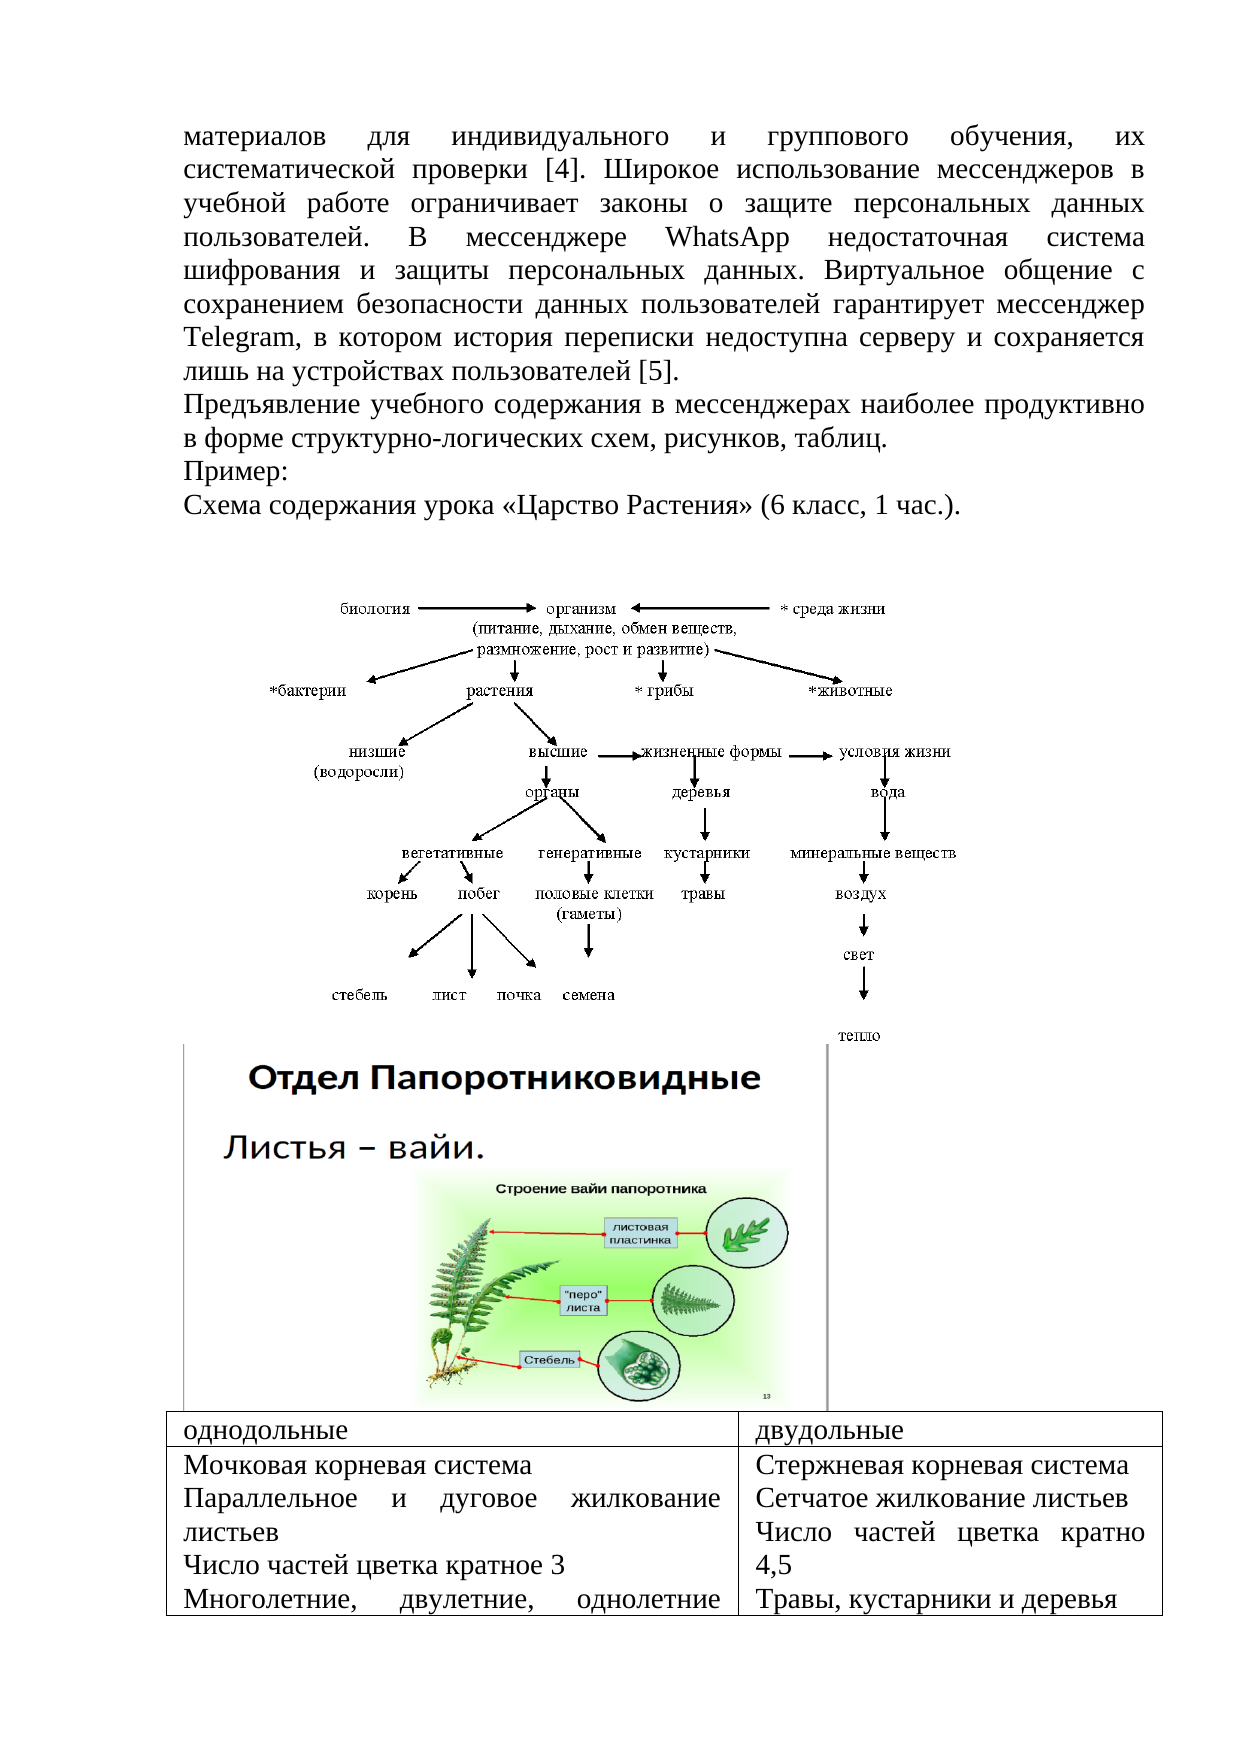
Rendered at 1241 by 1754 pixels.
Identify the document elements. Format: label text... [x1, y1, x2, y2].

text Предъявление учебного содержания в мессенджерах наиболее продуктивно в форме структурно-логических схем, рисунков, таблиц. [183, 386, 1146, 453]
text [183, 118, 1146, 386]
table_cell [167, 1447, 738, 1614]
text Схема содержания урока «Царство Растения» (6 класс, 1 час.). [183, 487, 1146, 521]
table_header однодольные [167, 1412, 738, 1446]
table_header двудольные [739, 1412, 1162, 1446]
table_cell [739, 1447, 1162, 1614]
picture [183, 579, 957, 1411]
text Пример: [183, 453, 1146, 487]
